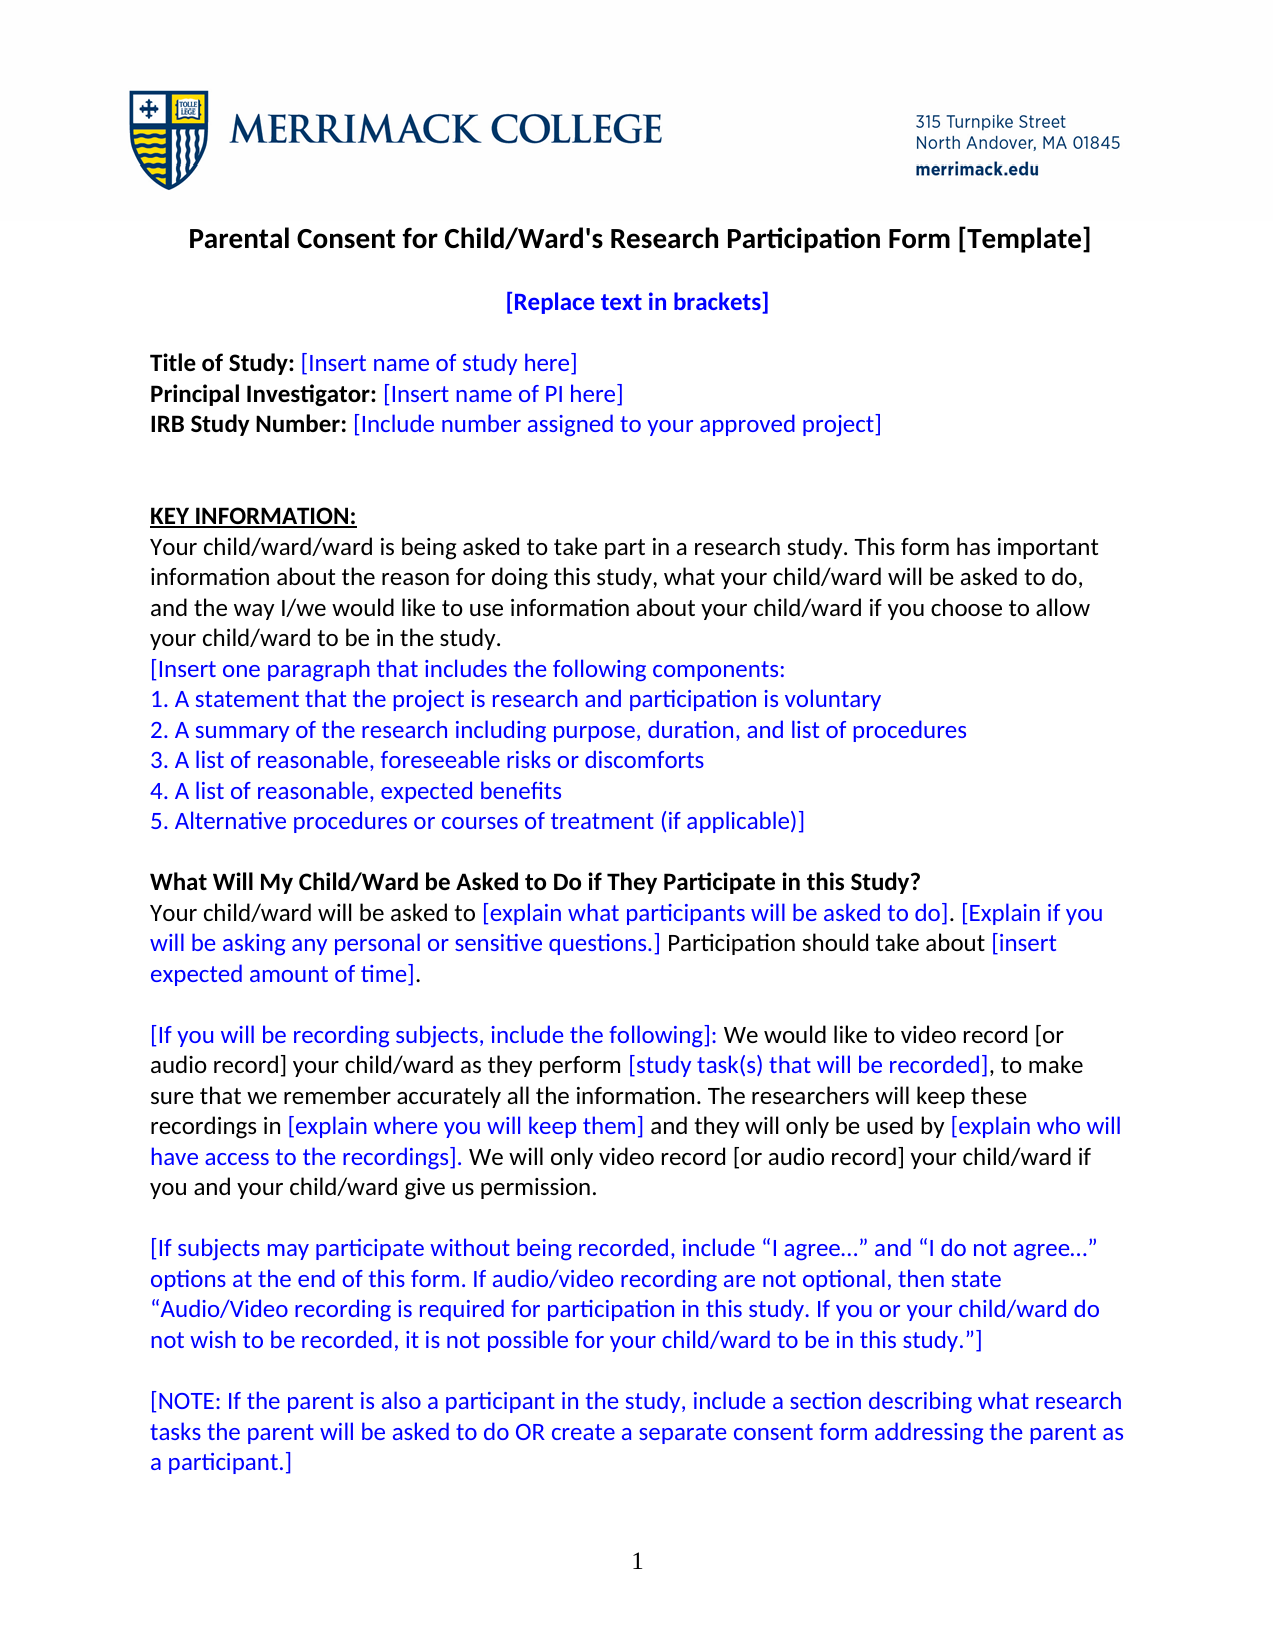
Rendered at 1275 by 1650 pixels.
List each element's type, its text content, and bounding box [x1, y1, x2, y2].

text [NOTE: If the parent is also a participant in the study, include a section describing what research tasks the parent will be asked to do OR create a separate consent form addressing the parent as a participant.] [150, 1385, 1125, 1477]
text IRB Study Number: [Include number assigned to your approved project] [150, 408, 1125, 439]
text Your child/ward will be asked to [explain what participants will be asked to do]. [Explain if you will be asking any personal or sensitive questions.] Participation should take about [insert expected amount of time]. [150, 897, 1125, 988]
text Your child/ward/ward is being asked to take part in a research study. This form has important information about the reason for doing this study, what your child/ward will be asked to do, and the way I/we would like to use information about your child/ward if you choose to allow your child/ward to be in the study. [150, 531, 1125, 653]
text 5. Alternative procedures or courses of treatment (if applicable)] [150, 805, 1125, 836]
text 1. A statement that the project is research and participation is voluntary [150, 683, 1125, 714]
text What Will My Child/Ward be Asked to Do if They Participate in this Study? [150, 866, 1125, 897]
text [Replace text in brackets] [150, 286, 1125, 317]
text KEY INFORMATION: [150, 500, 1125, 531]
text Principal Investigator: [Insert name of PI here] [150, 378, 1125, 408]
picture [0, 0, 1273, 221]
text 3. A list of reasonable, foreseeable risks or discomforts [150, 744, 1125, 775]
text [If you will be recording subjects, include the following]: We would like to video record [or audio record] your child/ward as they perform [study task(s) that will be recorded], to make sure that we remember accurately all the information. The researchers will keep these recordings in [explain where you will keep them] and they will only be used by [explain who will have access to the recordings]. We will only video record [or audio record] your child/ward if you and your child/ward give us permission. [150, 1019, 1125, 1202]
text Parental Consent for Child/Ward's Research Participation Form [Template] [150, 221, 1125, 256]
text 4. A list of reasonable, expected benefits [150, 775, 1125, 805]
text [If subjects may participate without being recorded, include “I agree…” and “I do not agree…” options at the end of this form. If audio/video recording are not optional, then state “Audio/Video recording is required for participation in this study. If you or your child/ward do not wish to be recorded, it is not possible for your child/ward to be in this study.”] [150, 1233, 1125, 1355]
text [Insert one paragraph that includes the following components: [150, 653, 1125, 683]
text 2. A summary of the research including purpose, duration, and list of procedures [150, 714, 1125, 744]
text Title of Study: [Insert name of study here] [150, 347, 1125, 378]
